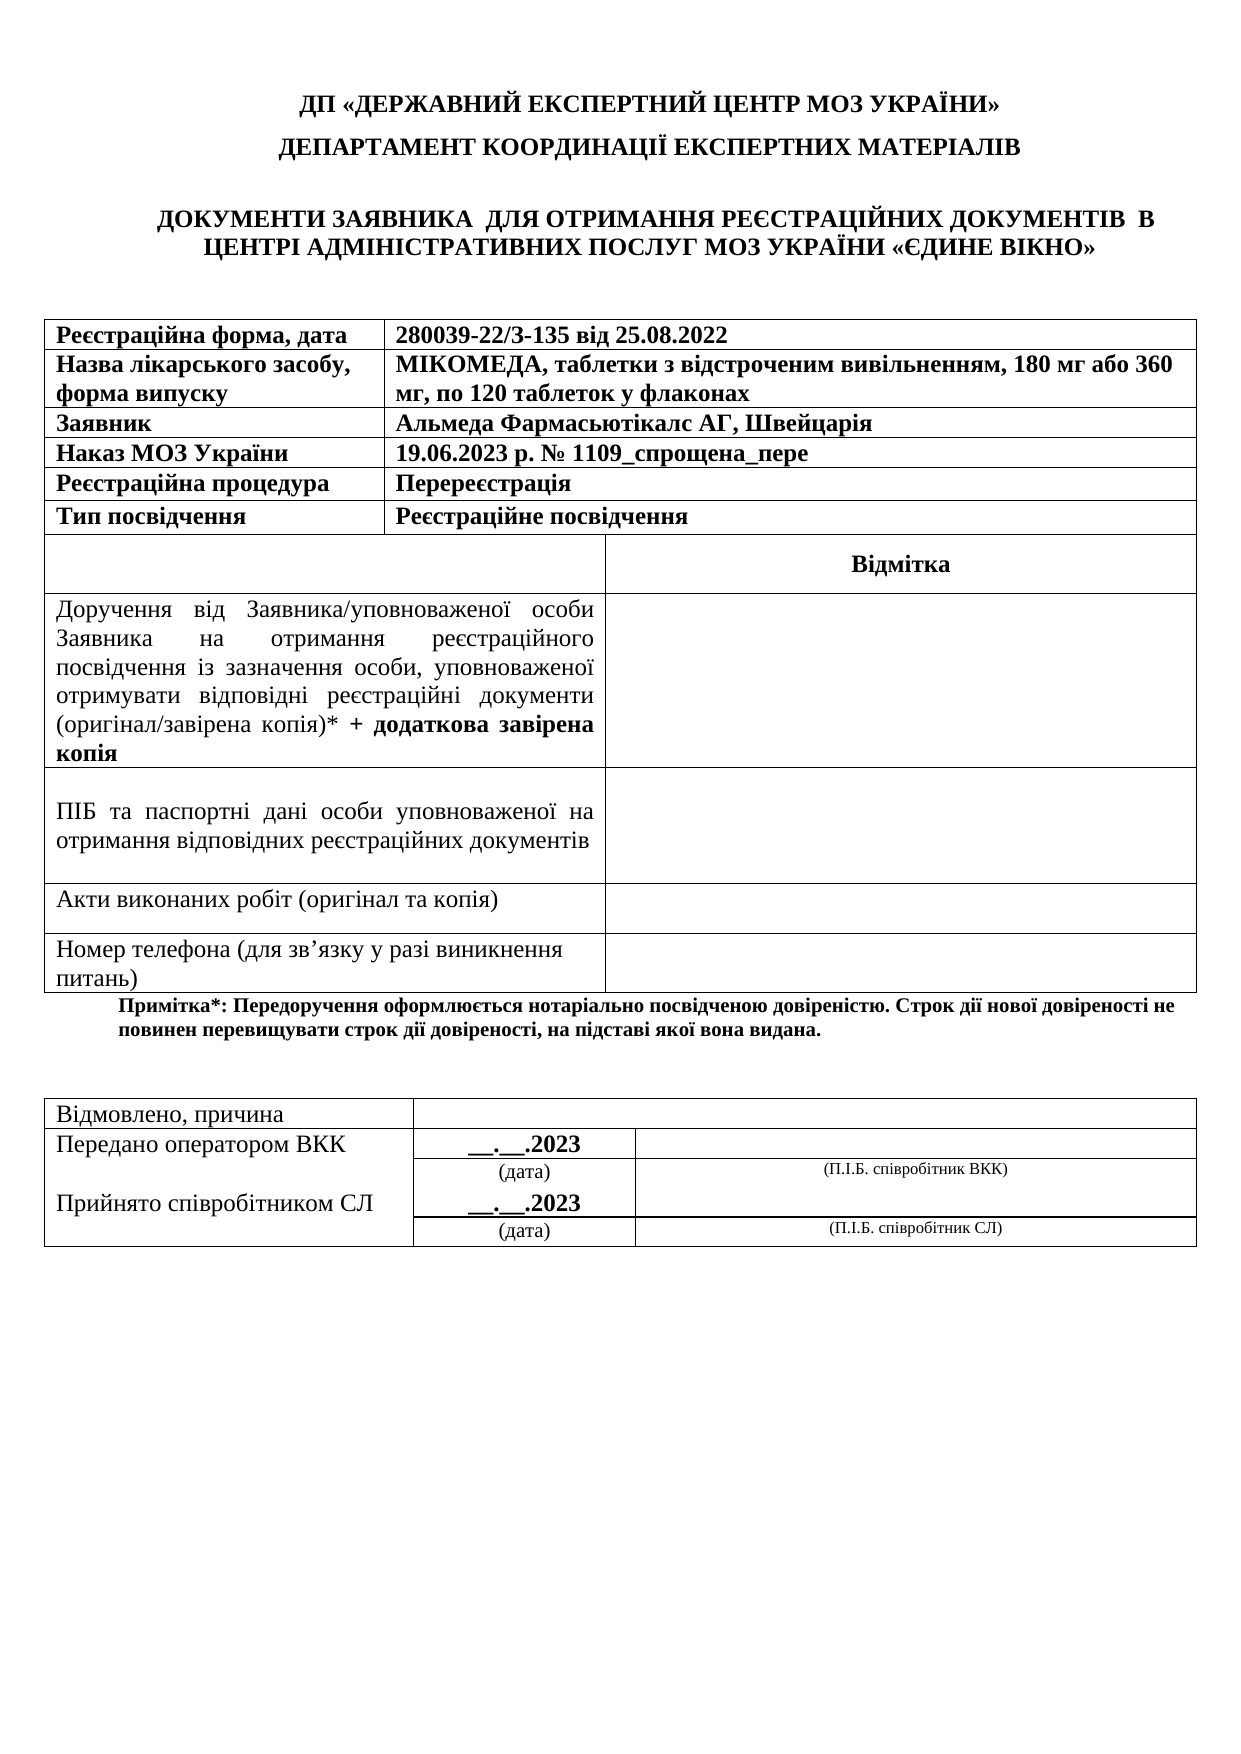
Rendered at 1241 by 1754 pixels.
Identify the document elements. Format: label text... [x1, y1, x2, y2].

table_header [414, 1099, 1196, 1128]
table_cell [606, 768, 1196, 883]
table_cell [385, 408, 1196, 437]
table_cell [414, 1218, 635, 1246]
text ДОКУМЕНТИ ЗАЯВНИКА ДЛЯ ОТРИМАННЯ РЕЄСТРАЦІЙНИХ ДОКУМЕНТІВ В ЦЕНТРІ АДМІНІСТРАТИВНИХ ПОСЛУГ МОЗ УКРАЇНИ «ЄДИНЕ ВІКНО» [118, 204, 1181, 261]
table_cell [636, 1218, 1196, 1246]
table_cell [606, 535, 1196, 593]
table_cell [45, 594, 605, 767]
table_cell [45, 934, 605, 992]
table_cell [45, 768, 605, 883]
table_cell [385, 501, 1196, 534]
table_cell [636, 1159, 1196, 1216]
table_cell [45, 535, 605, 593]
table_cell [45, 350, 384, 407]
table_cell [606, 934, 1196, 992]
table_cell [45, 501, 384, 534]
text Примітка*: Передоручення оформлюється нотаріально посвідченою довіреністю. Строк дії нової довіреності не повинен перевищувати строк дії довіреності, на підставі якої вона видана. [118, 993, 1181, 1041]
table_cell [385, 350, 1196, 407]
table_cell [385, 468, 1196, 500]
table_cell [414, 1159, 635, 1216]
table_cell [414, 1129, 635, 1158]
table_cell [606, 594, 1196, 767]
text ДЕПАРТАМЕНТ КООРДИНАЦІЇ ЕКСПЕРТНИХ МАТЕРІАЛІВ [118, 132, 1181, 161]
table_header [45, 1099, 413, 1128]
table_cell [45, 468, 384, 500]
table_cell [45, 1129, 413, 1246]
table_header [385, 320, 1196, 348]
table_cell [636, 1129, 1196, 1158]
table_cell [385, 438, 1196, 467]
text ДП «ДЕРЖАВНИЙ ЕКСПЕРТНИЙ ЦЕНТР МОЗ УКРАЇНИ» [118, 89, 1181, 117]
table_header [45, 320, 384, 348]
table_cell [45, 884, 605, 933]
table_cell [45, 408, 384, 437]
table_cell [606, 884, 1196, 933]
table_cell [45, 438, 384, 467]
